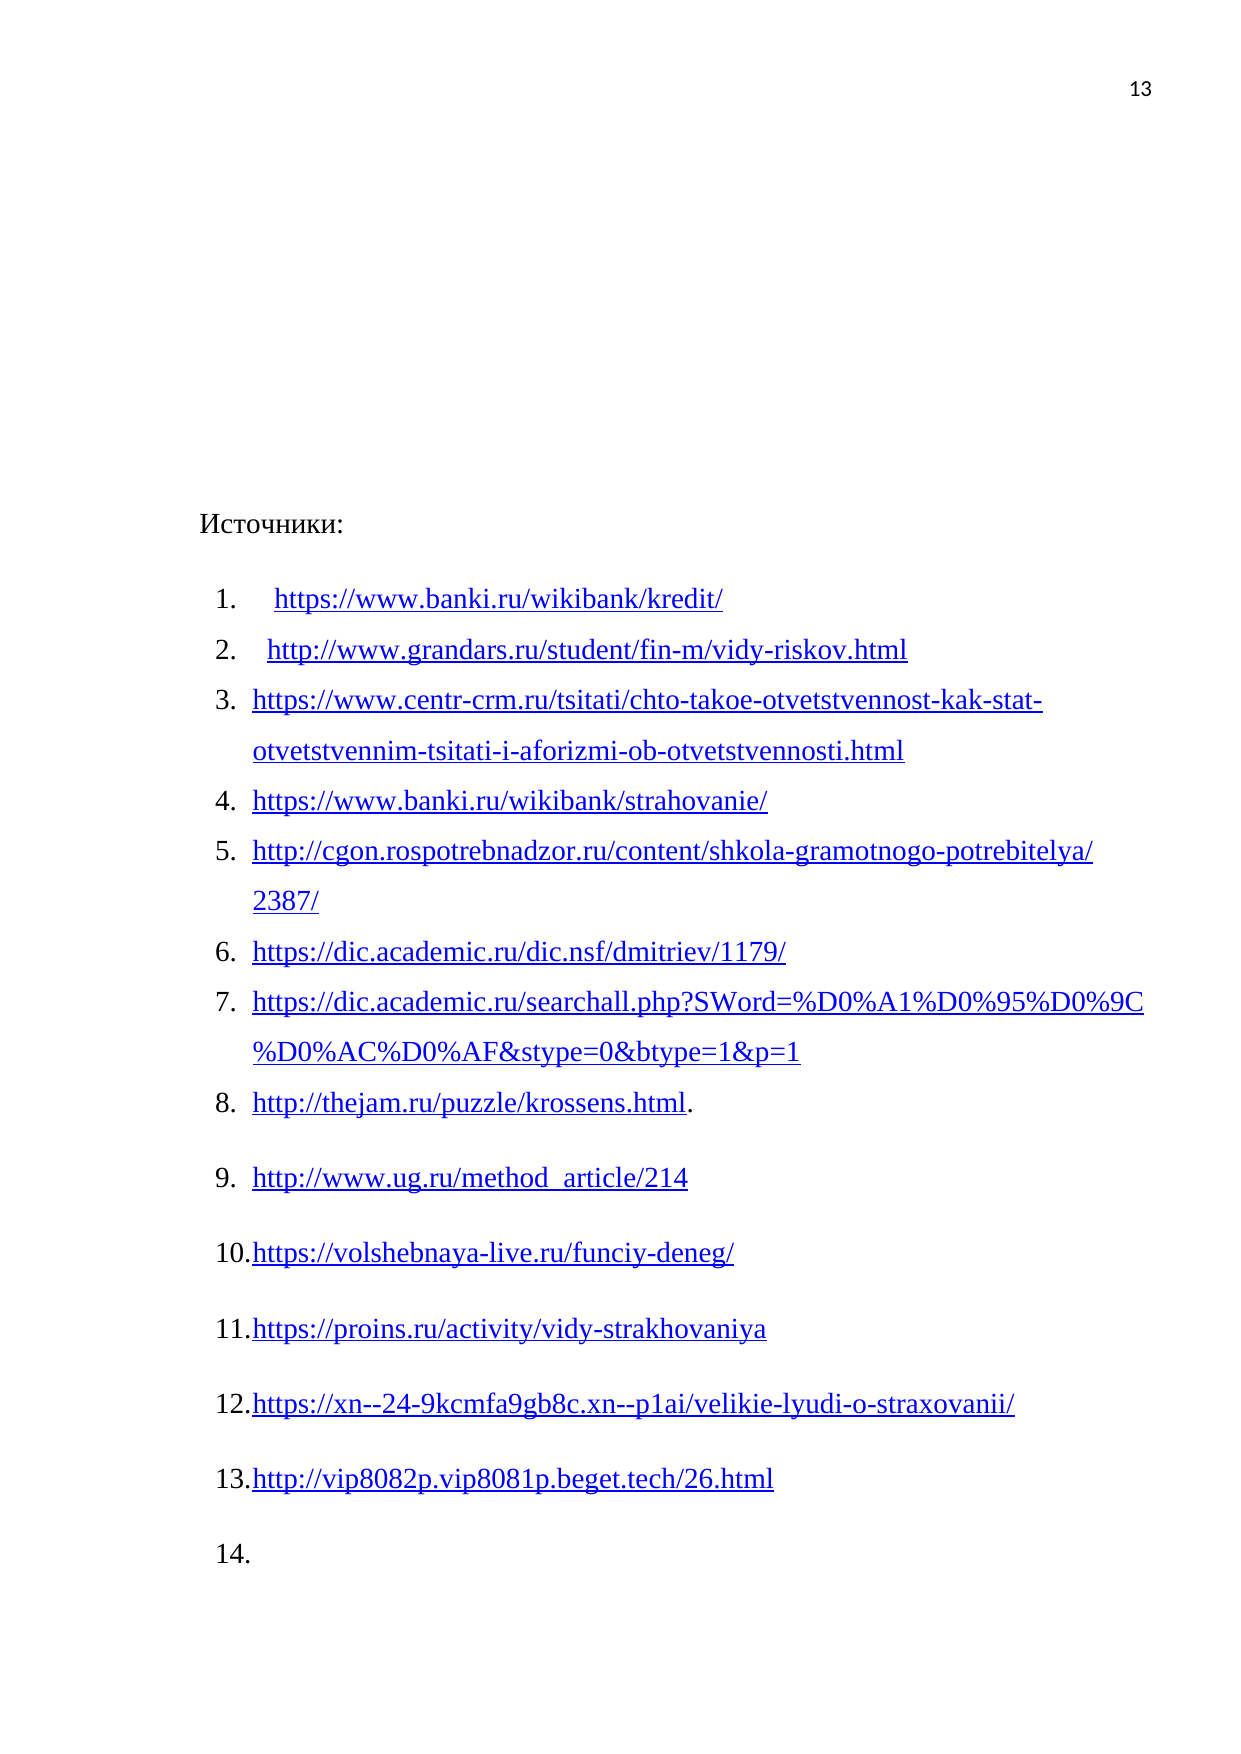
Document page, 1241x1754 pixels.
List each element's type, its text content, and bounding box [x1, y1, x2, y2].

list https://www.banki.ru/wikibank/kredit/ [215, 582, 1152, 615]
list https://www.banki.ru/wikibank/strahovanie/ [215, 783, 1152, 816]
list http://www.ug.ru/method_article/214 [215, 1160, 1152, 1194]
list http://cgon.rospotrebnadzor.ru/content/shkola-gramotnogo-potrebitelya/2387/ [215, 833, 1152, 917]
list https://www.centr-crm.ru/tsitati/chto-takoe-otvetstvennost-kak-stat-otvetstvennim-tsitati-i-aforizmi-ob-otvetstvennosti.html [215, 682, 1152, 766]
list https://dic.academic.ru/dic.nsf/dmitriev/1179/ [215, 934, 1152, 967]
list http://thejam.ru/puzzle/krossens.html. [215, 1085, 1152, 1118]
list http://vip8082p.vip8081p.beget.tech/26.html [215, 1461, 1152, 1495]
list http://www.grandars.ru/student/fin-m/vidy-riskov.html [215, 632, 1152, 666]
text Источники: [177, 506, 1152, 540]
list https://proins.ru/activity/vidy-strakhovaniya [215, 1311, 1152, 1344]
list https://volshebnaya-live.ru/funciy-deneg/ [215, 1235, 1152, 1269]
list https://dic.academic.ru/searchall.php?SWord=%D0%A1%D0%95%D0%9C%D0%AC%D0%AF&stype=0&btype=1&p=1 [215, 984, 1152, 1068]
list https://xn--24-9kcmfa9gb8c.xn--p1ai/velikie-lyudi-o-straxovanii/ [215, 1386, 1152, 1419]
